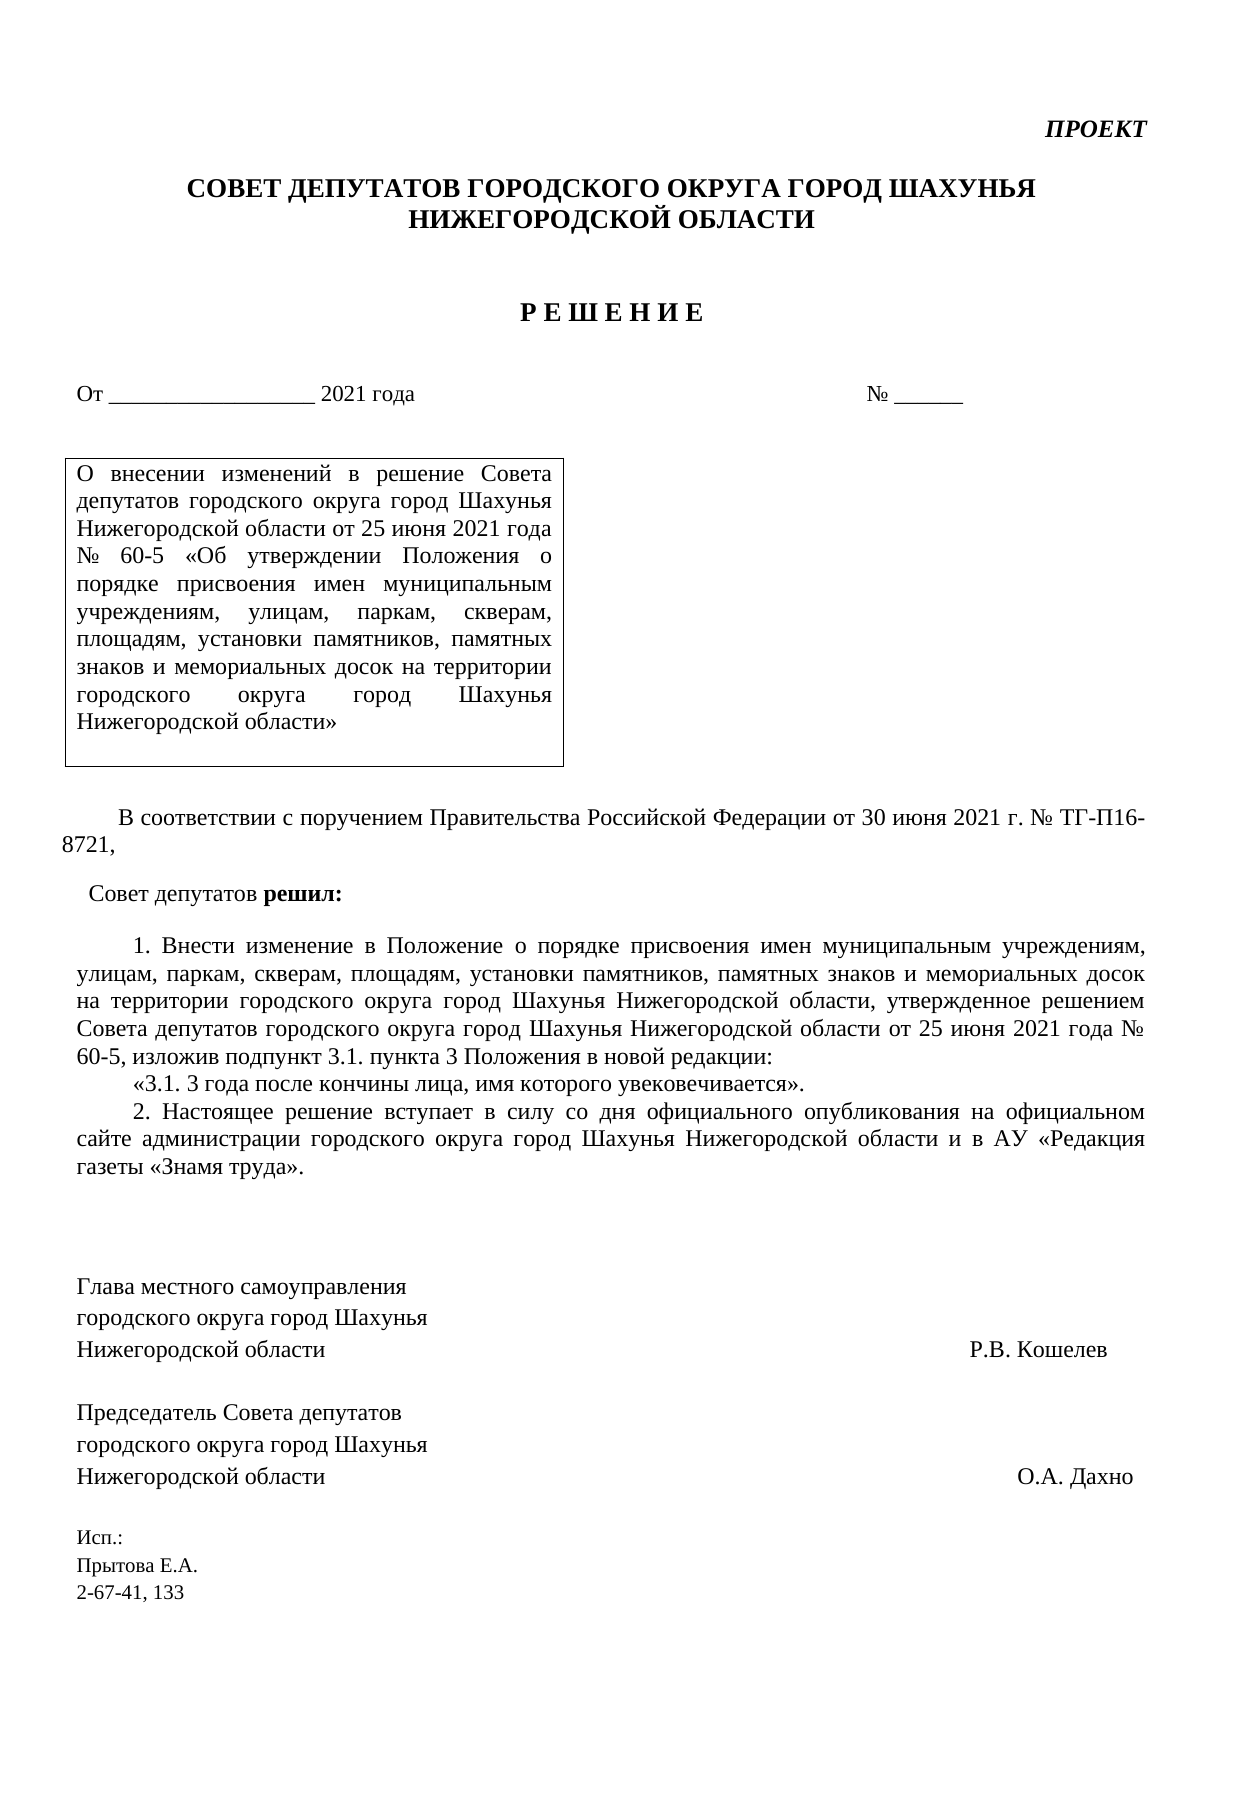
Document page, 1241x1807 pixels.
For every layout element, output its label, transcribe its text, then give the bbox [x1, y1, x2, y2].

text Председатель Совета депутатов [76, 1398, 1146, 1426]
text городского округа город Шахунья [76, 1430, 1146, 1458]
text От __________________ 2021 года № ______ [76, 380, 1146, 407]
text В соответствии с поручением Правительства Российской Федерации от 30 июня 2021 г. № ТГ-П16-8721, [62, 803, 1146, 858]
text Исп.: [76, 1525, 1146, 1549]
text 2. Настоящее решение вступает в силу со дня официального опубликования на официальном сайте администрации городского округа город Шахунья Нижегородской области и в АУ «Редакция газеты «Знамя труда». [76, 1097, 1146, 1180]
text Нижегородской области О.А. Дахно [76, 1462, 1146, 1489]
table_header О внесении изменений в решение Совета депутатов городского округа город Шахунья Нижегородской области от 25 июня 2021 года № 60-5 «Об утверждении Положения о порядке присвоения имен муниципальным учреждениям, улицам, паркам, скверам, площадям, установки памятников, памятных знаков и мемориальных досок на территории городского округа город Шахунья Нижегородской области» [66, 459, 563, 766]
text Совет депутатов решил: [20, 879, 1146, 906]
text 1. Внести изменение в Положение о порядке присвоения имен муниципальным учреждениям, улицам, паркам, скверам, площадям, установки памятников, памятных знаков и мемориальных досок на территории городского округа город Шахунья Нижегородской области, утвержденное решением Совета депутатов городского округа город Шахунья Нижегородской области от 25 июня 2021 года № 60-5, изложив подпункт 3.1. пункта 3 Положения в новой редакции: [76, 931, 1146, 1069]
text 2-67-41, 133 [76, 1580, 1146, 1604]
text ПРОЕКТ [76, 114, 1146, 143]
text «3.1. 3 года после кончины лица, имя которого увековечивается». [76, 1069, 1146, 1097]
text НИЖЕГОРОДСКОЙ ОБЛАСТИ [76, 203, 1146, 234]
text Нижегородской области Р.В. Кошелев [76, 1335, 1146, 1363]
text СОВЕТ ДЕПУТАТОВ ГОРОДСКОГО ОКРУГА ГОРОД ШАХУНЬЯ [76, 172, 1146, 203]
text Глава местного самоуправления [76, 1272, 1146, 1299]
text Р Е Ш Е Н И Е [76, 296, 1146, 328]
text Прытова Е.А. [76, 1553, 1146, 1577]
text городского округа город Шахунья [76, 1303, 1146, 1331]
